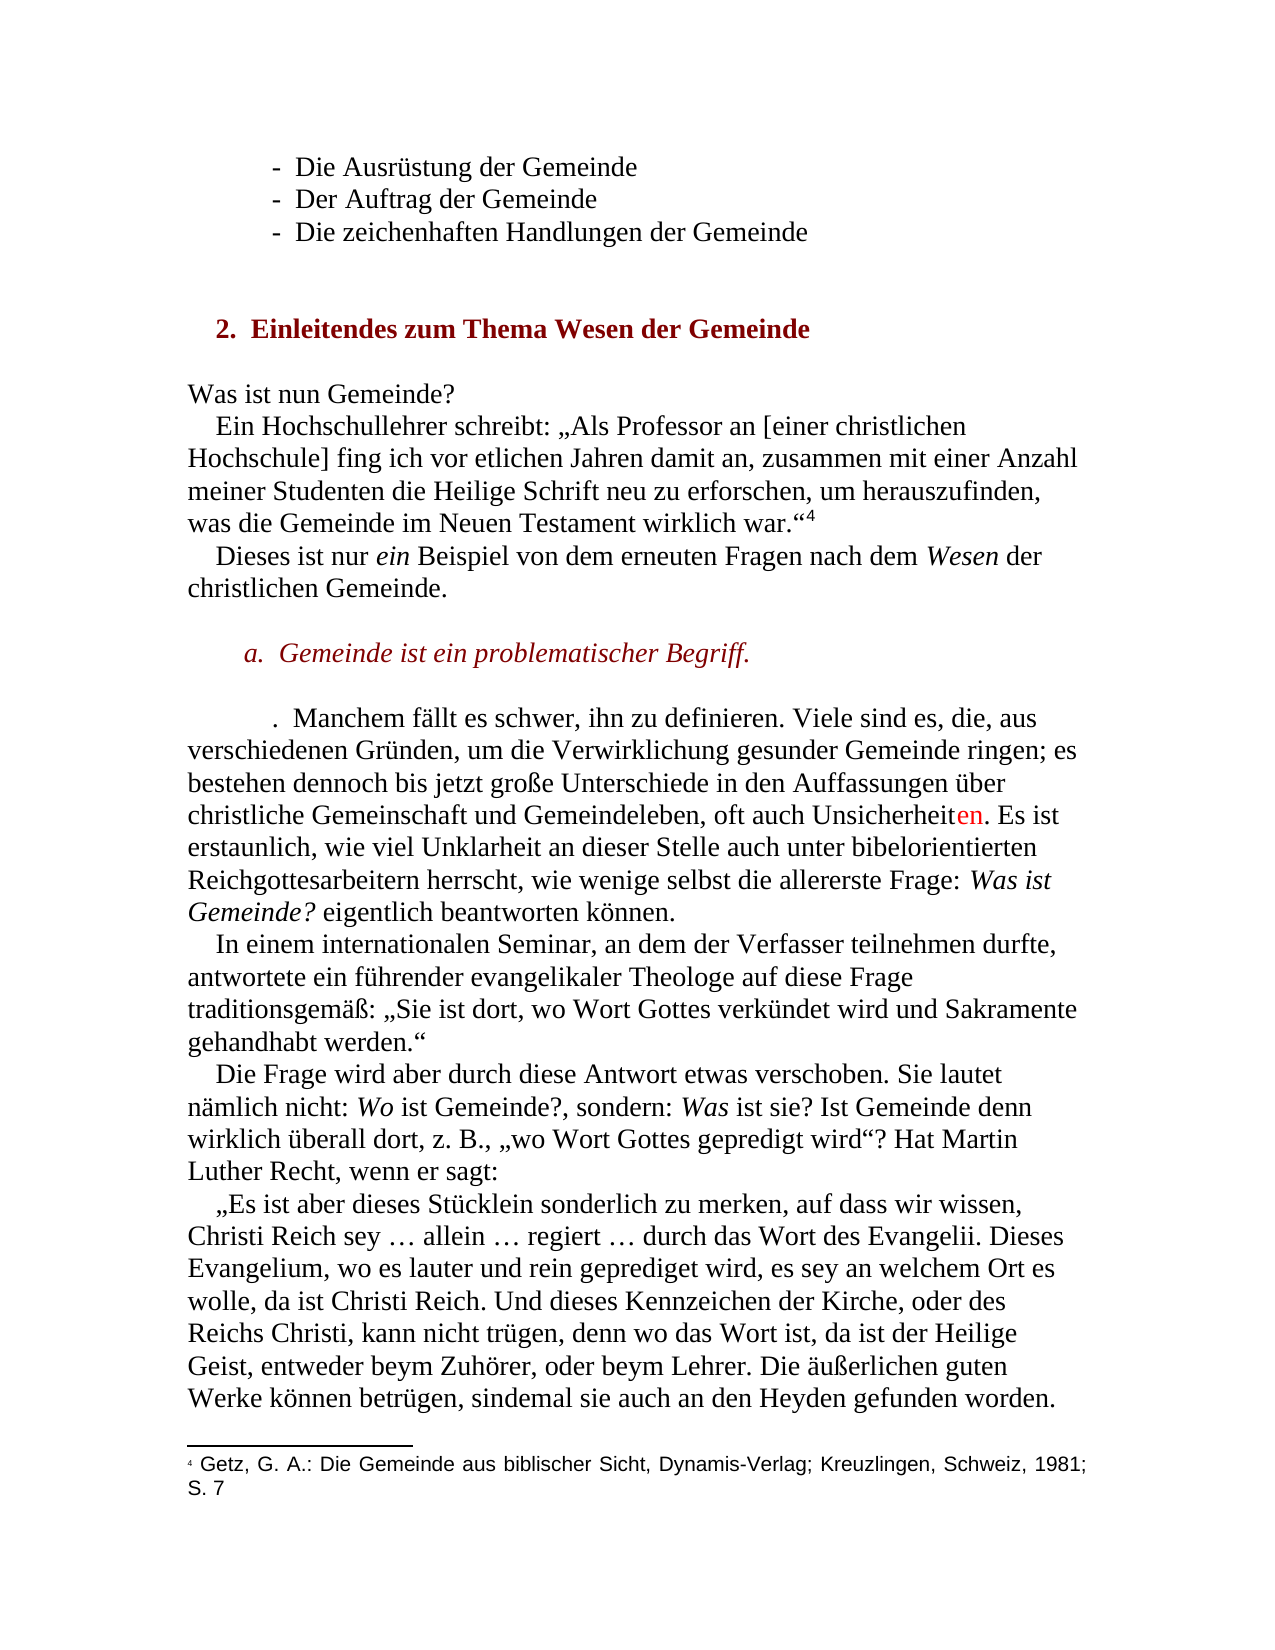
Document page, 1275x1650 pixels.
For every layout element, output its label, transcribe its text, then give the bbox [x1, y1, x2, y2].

text In einem internationalen Seminar, an dem der Verfasser teilnehmen durfte, antwortete ein führender evangelikaler Theologe auf diese Frage traditionsgemäß: „Sie ist dort, wo Wort Gottes verkündet wird und Sakramente gehandhabt werden.“ [187, 928, 1087, 1057]
subtitle a. Gemeinde ist ein problematischer Begriff. [187, 636, 1087, 668]
text Ein Hochschullehrer schreibt: „Als Professor an [einer christlichen Hochschule] fing ich vor etlichen Jahren damit an, zusammen mit einer Anzahl meiner Studenten die Heilige Schrift neu zu erforschen, um herauszufinden, was die Gemeinde im Neuen Testament wirklich war.“ [187, 409, 1087, 539]
text Die Frage wird aber durch diese Antwort etwas verschoben. Sie lautet nämlich nicht: Wo ist Gemeinde?, sondern: Was ist sie? Ist Gemeinde denn wirklich überall dort, z. B., „wo Wort Gottes gepredigt wird“? Hat Martin Luther Recht, wenn er sagt: [187, 1057, 1087, 1187]
text - Der Auftrag der Gemeinde [187, 182, 1087, 215]
text - Die Ausrüstung der Gemeinde [187, 150, 1087, 182]
text Dieses ist nur ein Beispiel von dem erneuten Fragen nach dem Wesen der christlichen Gemeinde. [187, 539, 1087, 604]
subtitle 2. Einleitendes zum Thema Wesen der Gemeinde [187, 312, 1087, 344]
text . Manchem fällt es schwer, ihn zu definieren. Viele sind es, die, aus verschiedenen Gründen, um die Verwirklichung gesunder Gemeinde ringen; es bestehen dennoch bis jetzt große Unterschiede in den Auffassungen über christliche Gemeinschaft und Gemeindeleben, oft auch Unsicherheiten. Es ist erstaunlich, wie viel Unklarheit an dieser Stelle auch unter bibelorientierten Reichgottesarbeitern herrscht, wie wenige selbst die allererste Frage: Was ist Gemeinde? eigentlich beantworten können. [187, 701, 1087, 928]
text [187, 1187, 1087, 1413]
text - Die zeichenhaften Handlungen der Gemeinde [187, 215, 1087, 247]
text Was ist nun Gemeinde? [187, 377, 1087, 409]
